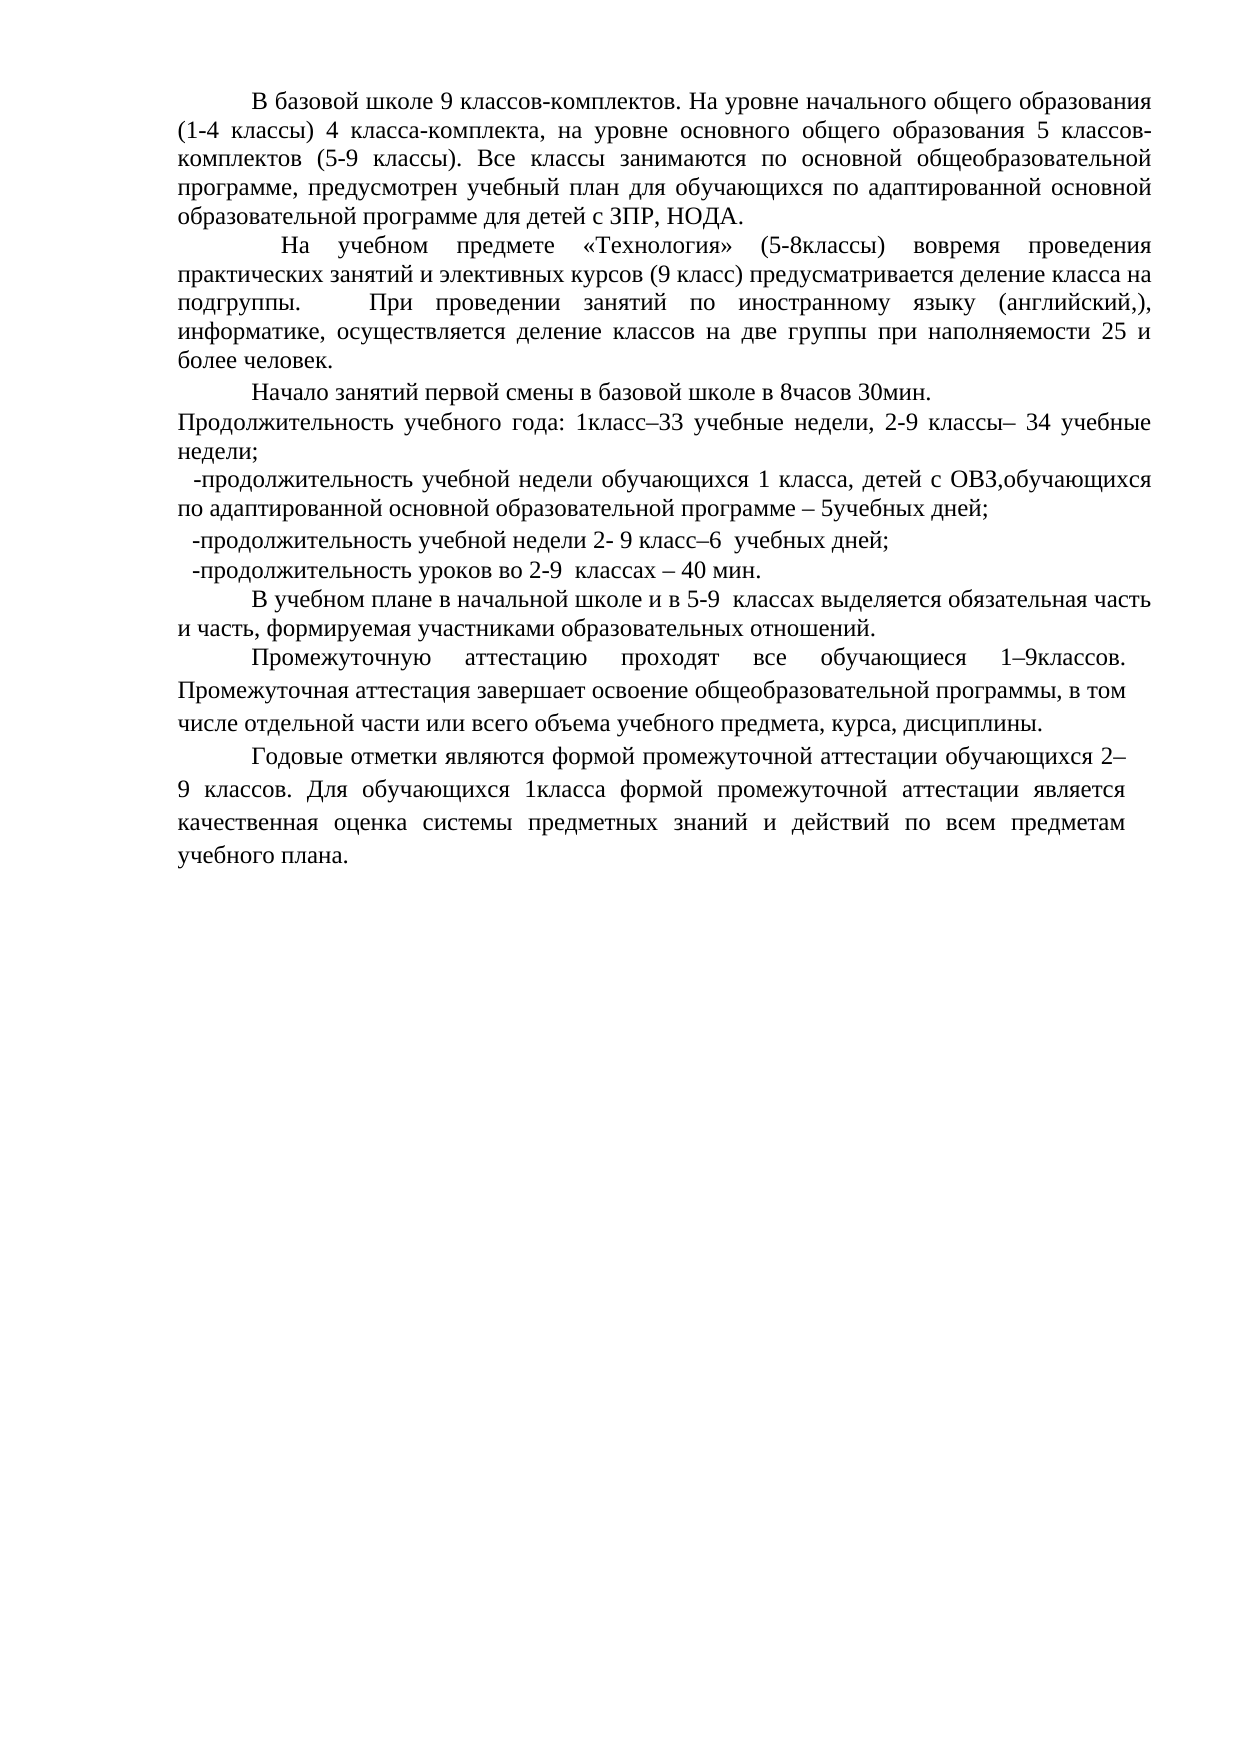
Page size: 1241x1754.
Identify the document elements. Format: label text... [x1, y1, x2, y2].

text -продолжительность учебной недели обучающихся 1 класса, детей с ОВЗ,обучающихся по адаптированной основной образовательной программе – 5учебных дней; [177, 464, 1152, 522]
text На учебном предмете «Технология» (5-8классы) вовремя проведения практических занятий и элективных курсов (9 класс) предусматривается деление класса на подгруппы. При проведении занятий по иностранному языку (английский,), информатике, осуществляется деление классов на две группы при наполняемости 25 и более человек. [177, 230, 1152, 374]
text В учебном плане в начальной школе и в 5-9 классах выделяется обязательная часть и часть, формируемая участниками образовательных отношений. [177, 584, 1152, 642]
text -продолжительность учебной недели 2- 9 класс–6 учебных дней; [192, 522, 1232, 556]
text Промежуточную аттестацию проходят все обучающиеся 1–9классов. Промежуточная аттестация завершает освоение общеобразовательной программы, в том числе отдельной части или всего объема учебного предмета, курса, дисциплины. [177, 642, 1127, 737]
text Годовые отметки являются формой промежуточной аттестации обучающихся 2–9 классов. Для обучающихся 1класса формой промежуточной аттестации является качественная оценка системы предметных знаний и действий по всем предметам учебного плана. [177, 741, 1127, 869]
text Начало занятий первой смены в базовой школе в 8часов 30мин. [251, 374, 1232, 407]
text -продолжительность уроков во 2-9 классах – 40 мин. [192, 556, 1232, 584]
text В базовой школе 9 классов-комплектов. На уровне начального общего образования (1-4 классы) 4 класса-комплекта, на уровне основного общего образования 5 классов-комплектов (5-9 классы). Все классы занимаются по основной общеобразовательной программе, предусмотрен учебный план для обучающихся по адаптированной основной образовательной программе для детей с ЗПР, НОДА. [177, 86, 1152, 230]
text Продолжительность учебного года: 1класс–33 учебные недели, 2-9 классы– 34 учебные недели; [177, 407, 1152, 464]
